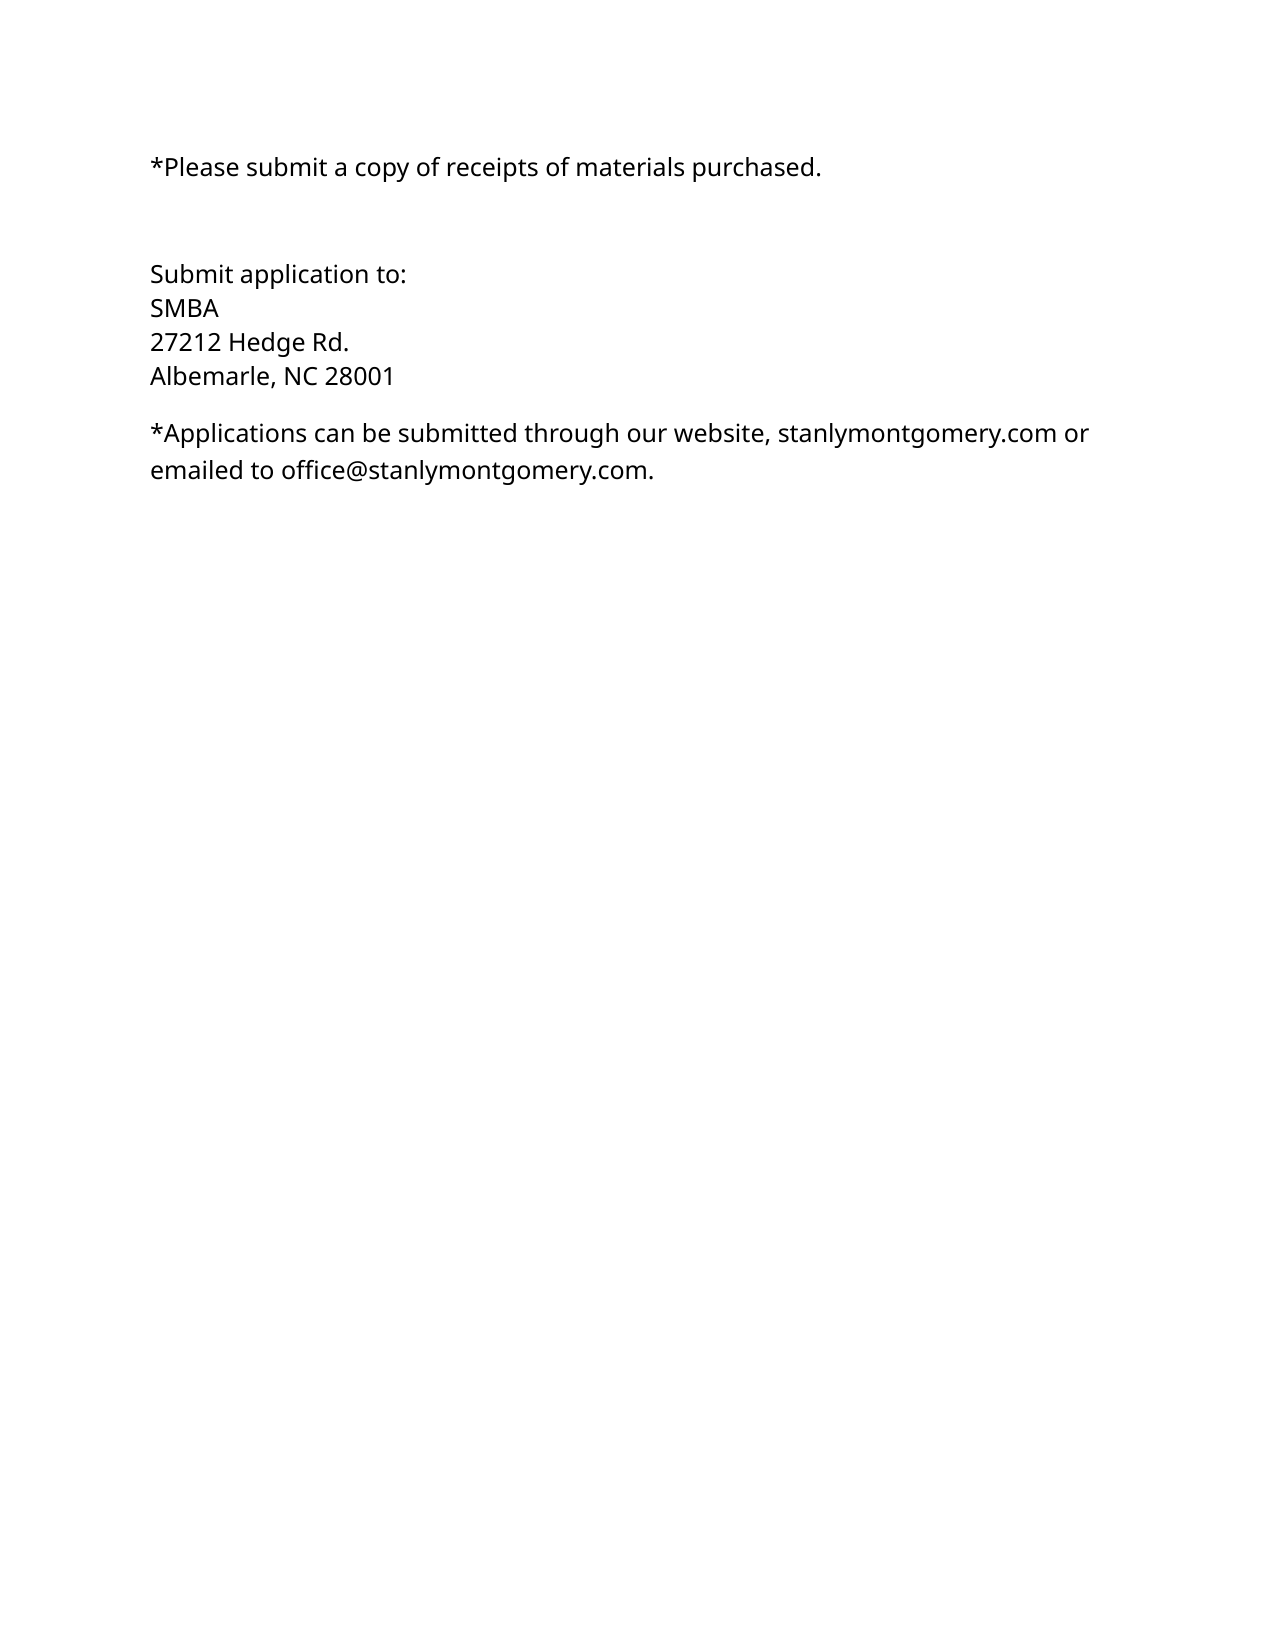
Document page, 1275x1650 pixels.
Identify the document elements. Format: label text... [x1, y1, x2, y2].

text SMBA [150, 291, 1125, 325]
text 27212 Hedge Rd. [150, 325, 1125, 359]
text Albemarle, NC 28001 [150, 359, 1125, 393]
text *Applications can be submitted through our website, stanlymontgomery.com or emailed to office@stanlymontgomery.com. [150, 416, 1125, 487]
text Submit application to: [150, 257, 1125, 291]
text *Please submit a copy of receipts of materials purchased. [150, 150, 1125, 184]
